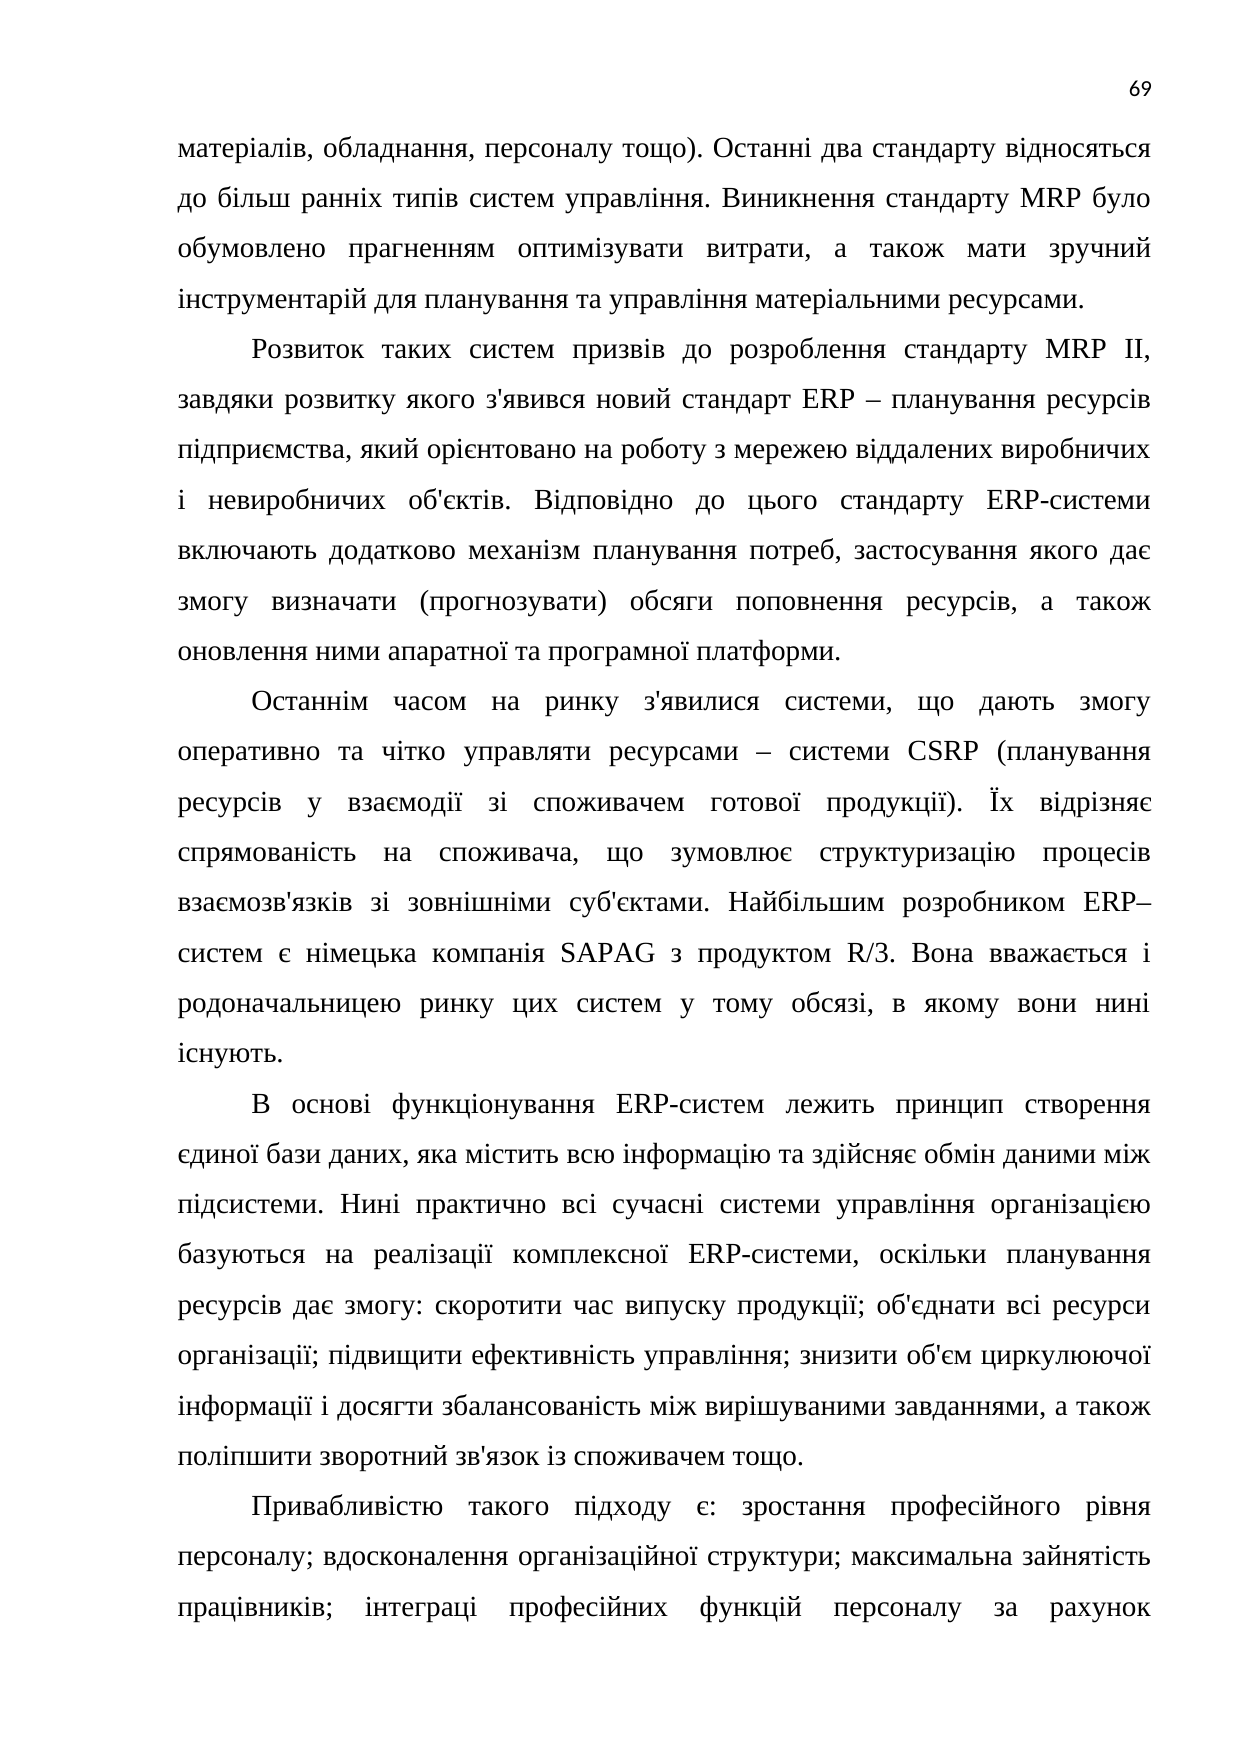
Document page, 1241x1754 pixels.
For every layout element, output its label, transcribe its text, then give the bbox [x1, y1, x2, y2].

text Останнім часом на ринку з'явилися системи, що дають змогу оперативно та чітко управляти ресурсами – системи CSRP (планування ресурсів у взаємодії зі споживачем готової продукції). Їх відрізняє спрямованість на споживача, що зумовлює структуризацію процесів взаємозв'язків зі зовнішніми суб'єктами. Найбільшим розробником ERP– систем є німецька компанія SAPAG з продуктом R/3. Вона вважається і родоначальницею ринку цих систем у тому обсязі, в якому вони нині існують. [177, 683, 1152, 1069]
text В основі функціонування ERP-систем лежить принцип створення єдиної бази даних, яка містить всю інформацію та здійсняє обмін даними між підсистеми. Нині практично всі сучасні системи управління організацією базуються на реалізації комплексної ERP-системи, оскільки планування ресурсів дає змогу: скоротити час випуску продукції; об'єднати всі ресурси організації; підвищити ефективність управління; знизити об'єм циркулюючої інформації і досягти збалансованість між вирішуваними завданнями, а також поліпшити зворотний зв'язок із споживачем тощо. [177, 1086, 1152, 1471]
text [177, 1488, 1152, 1622]
text Розвиток таких систем призвів до розроблення стандарту MRP II, завдяки розвитку якого з'явився новий стандарт ERP – планування ресурсів підприємства, який орієнтовано на роботу з мережею віддалених виробничих і невиробничих об'єктів. Відповідно до цього стандарту ERP-системи включають додатково механізм планування потреб, застосування якого дає змогу визначати (прогнозувати) обсяги поповнення ресурсів, а також оновлення ними апаратної та програмної платформи. [177, 331, 1152, 666]
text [177, 130, 1152, 314]
